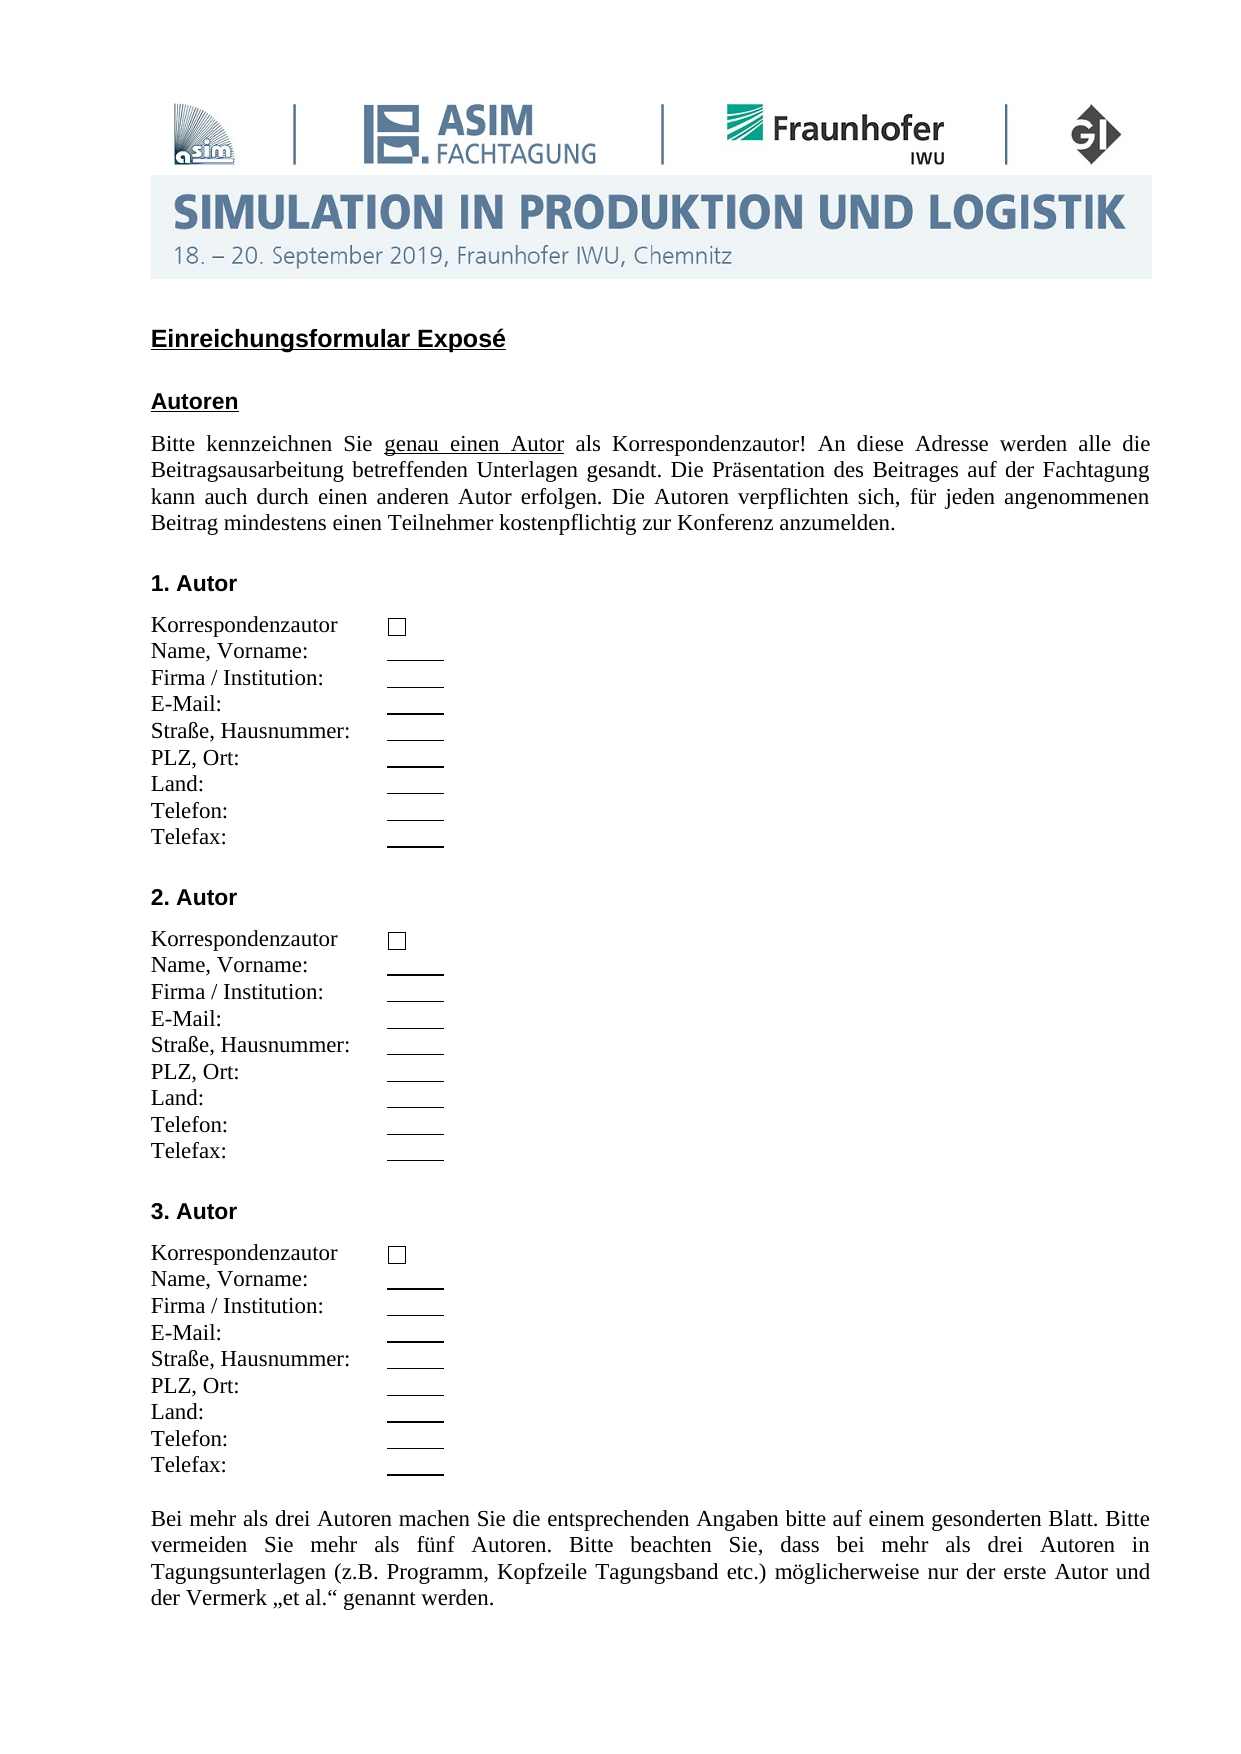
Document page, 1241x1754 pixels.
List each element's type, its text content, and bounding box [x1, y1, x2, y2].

text Telefax: [151, 1137, 1152, 1164]
text E-Mail: [151, 691, 1152, 717]
text Autoren [151, 380, 1152, 417]
text PLZ, Ort: [151, 744, 1152, 770]
text Straße, Hausnummer: [151, 717, 1152, 744]
picture [150, 88, 1153, 279]
text Name, Vorname: [151, 1266, 1152, 1292]
text PLZ, Ort: [151, 1372, 1152, 1398]
text 1. Autor [151, 561, 1152, 598]
text Bitte kennzeichnen Sie genau einen Autor als Korrespondenzautor! An diese Adresse werden alle die Beitragsausarbeitung betreffenden Unterlagen gesandt. Die Präsentation des Beitrages auf der Fachtagung kann auch durch einen anderen Autor erfolgen. Die Autoren verpflichten sich, für jeden angenommenen Beitrag mindestens einen Teilnehmer kostenpflichtig zur Konferenz anzumelden. [151, 430, 1152, 536]
text Firma / Institution: [151, 1292, 1152, 1319]
text 3. Autor [151, 1189, 1152, 1227]
text Land: [151, 1398, 1152, 1425]
text Einreichungsformular Exposé [151, 317, 1152, 355]
text Straße, Hausnummer: [151, 1345, 1152, 1372]
text Telefax: [151, 1452, 1152, 1478]
text 2. Autor [151, 875, 1152, 912]
text Telefax: [151, 823, 1152, 850]
text Korrespondenzautor [151, 611, 1152, 637]
text Korrespondenzautor [151, 1239, 1152, 1266]
text Firma / Institution: [151, 978, 1152, 1005]
text Land: [151, 1084, 1152, 1111]
text Land: [151, 770, 1152, 797]
text Name, Vorname: [151, 637, 1152, 664]
text Korrespondenzautor [151, 925, 1152, 952]
text PLZ, Ort: [151, 1058, 1152, 1084]
text Telefon: [151, 797, 1152, 823]
text Telefon: [151, 1425, 1152, 1452]
text Telefon: [151, 1111, 1152, 1137]
text Name, Vorname: [151, 952, 1152, 978]
text Firma / Institution: [151, 664, 1152, 691]
text E-Mail: [151, 1319, 1152, 1345]
text E-Mail: [151, 1005, 1152, 1031]
text Straße, Hausnummer: [151, 1031, 1152, 1058]
text Bei mehr als drei Autoren machen Sie die entsprechenden Angaben bitte auf einem gesonderten Blatt. Bitte vermeiden Sie mehr als fünf Autoren. Bitte beachten Sie, dass bei mehr als drei Autoren in Tagungsunterlagen (z.B. Programm, Kopfzeile Tagungsband etc.) möglicherweise nur der erste Autor und der Vermerk „et al.“ genannt werden. [151, 1505, 1152, 1611]
